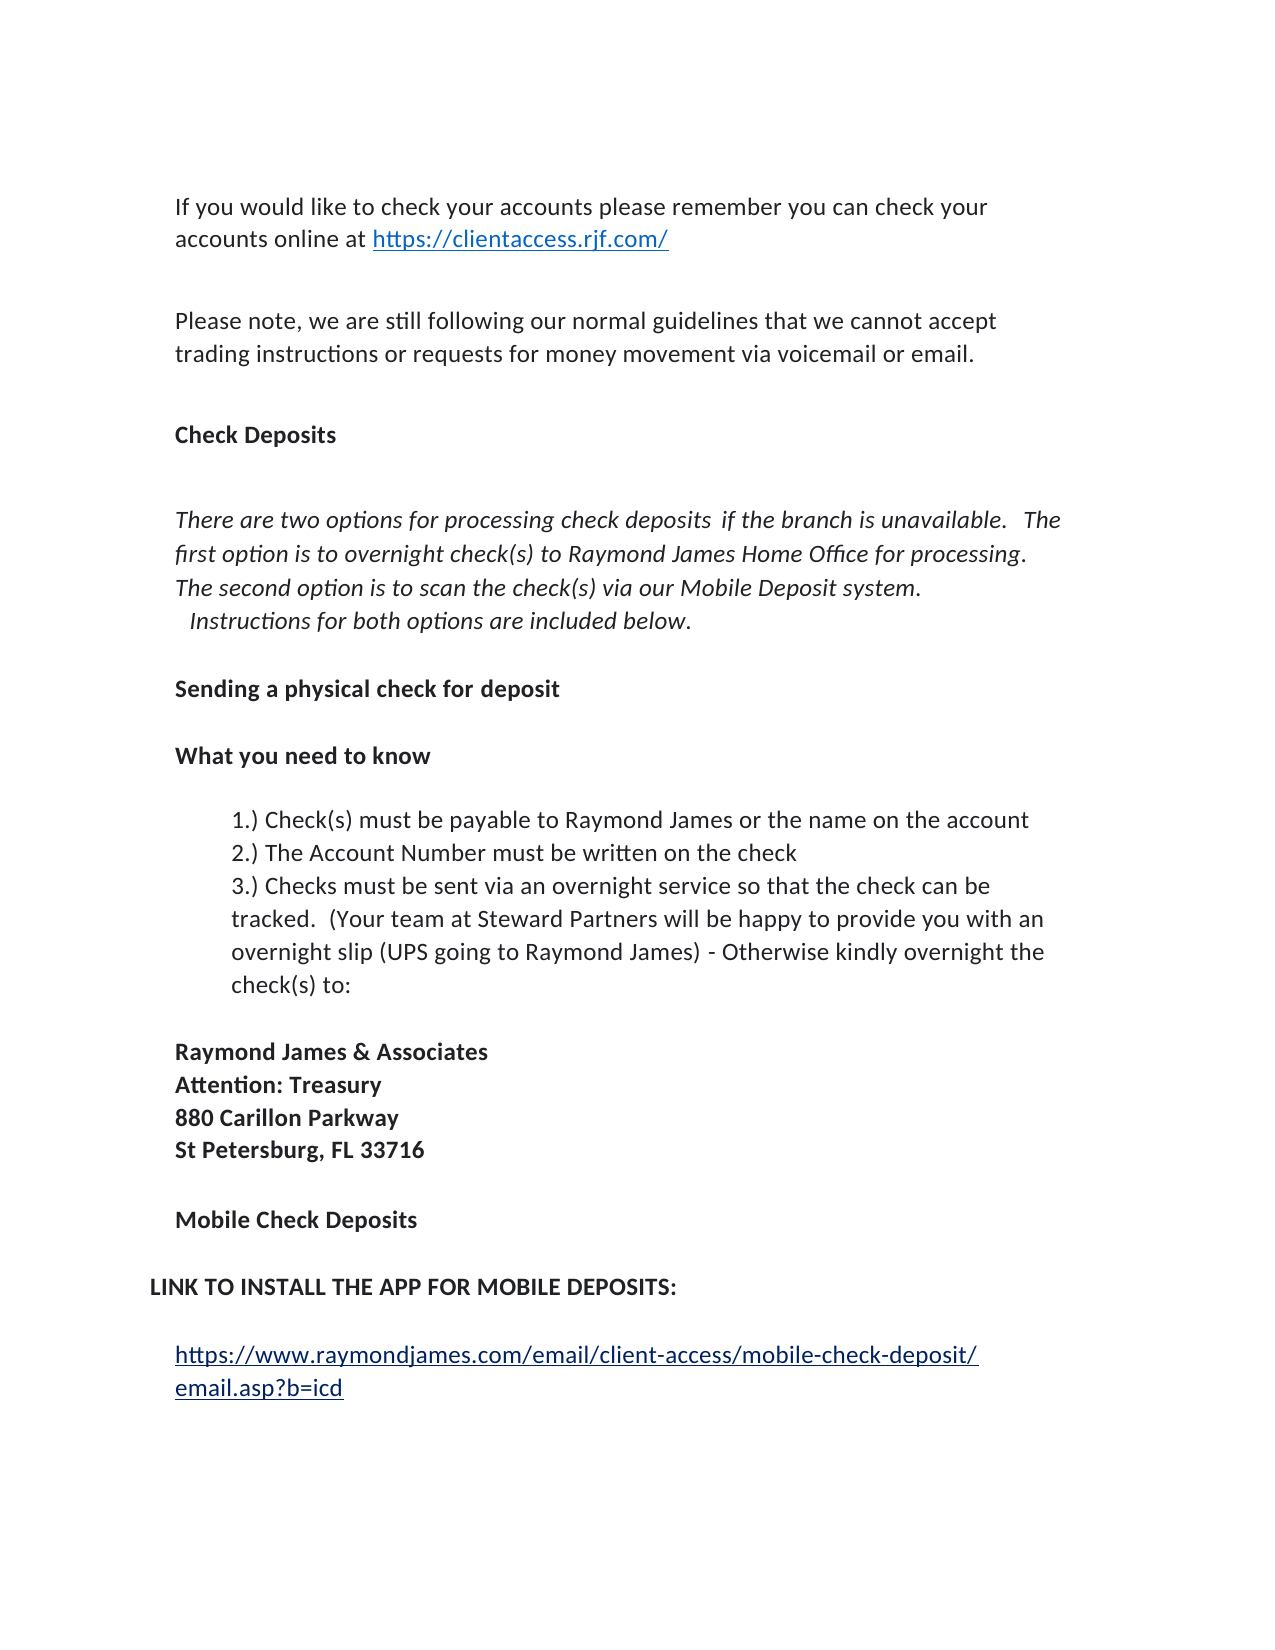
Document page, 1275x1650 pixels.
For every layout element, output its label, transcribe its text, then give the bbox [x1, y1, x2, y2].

text 2.) The Account Number must be written on the check [231, 838, 1069, 868]
text 1.) Check(s) must be payable to Raymond James or the name on the account [231, 805, 1069, 835]
text What you need to know [175, 737, 1069, 771]
text Please note, we are still following our normal guidelines that we cannot accept trading instructions or requests for money movement via voicemail or email. [175, 305, 1069, 368]
text Mobile Check Deposits [175, 1201, 1069, 1234]
text Raymond James & Associates [175, 1036, 1069, 1066]
text 880 Carillon Parkway [175, 1102, 1069, 1132]
text If you would like to check your accounts please remember you can check your accounts online at https://clientaccess.rjf.com/ [175, 191, 1069, 254]
text LINK TO INSTALL THE APP FOR MOBILE DEPOSITS: [150, 1268, 1069, 1302]
text 3.) Checks must be sent via an overnight service so that the check can be tracked. (Your team at Steward Partners will be happy to provide you with an overnight slip (UPS going to Raymond James) - Otherwise kindly overnight the check(s) to: [231, 871, 1069, 1000]
text St Petersburg, FL 33716 [175, 1135, 1069, 1165]
text Attention: Treasury [175, 1069, 1069, 1099]
text https://www.raymondjames.com/email/client-access/mobile-check-deposit/email.asp?b=icd [175, 1336, 1069, 1403]
text There are two options for processing check deposits if the branch is unavailable. The first option is to overnight check(s) to Raymond James Home Office for processing. The second option is to scan the check(s) via our Mobile Deposit system. Instructions for both options are included below. [175, 501, 1069, 636]
text Check Deposits [175, 419, 1069, 450]
text Sending a physical check for deposit [175, 670, 1069, 703]
